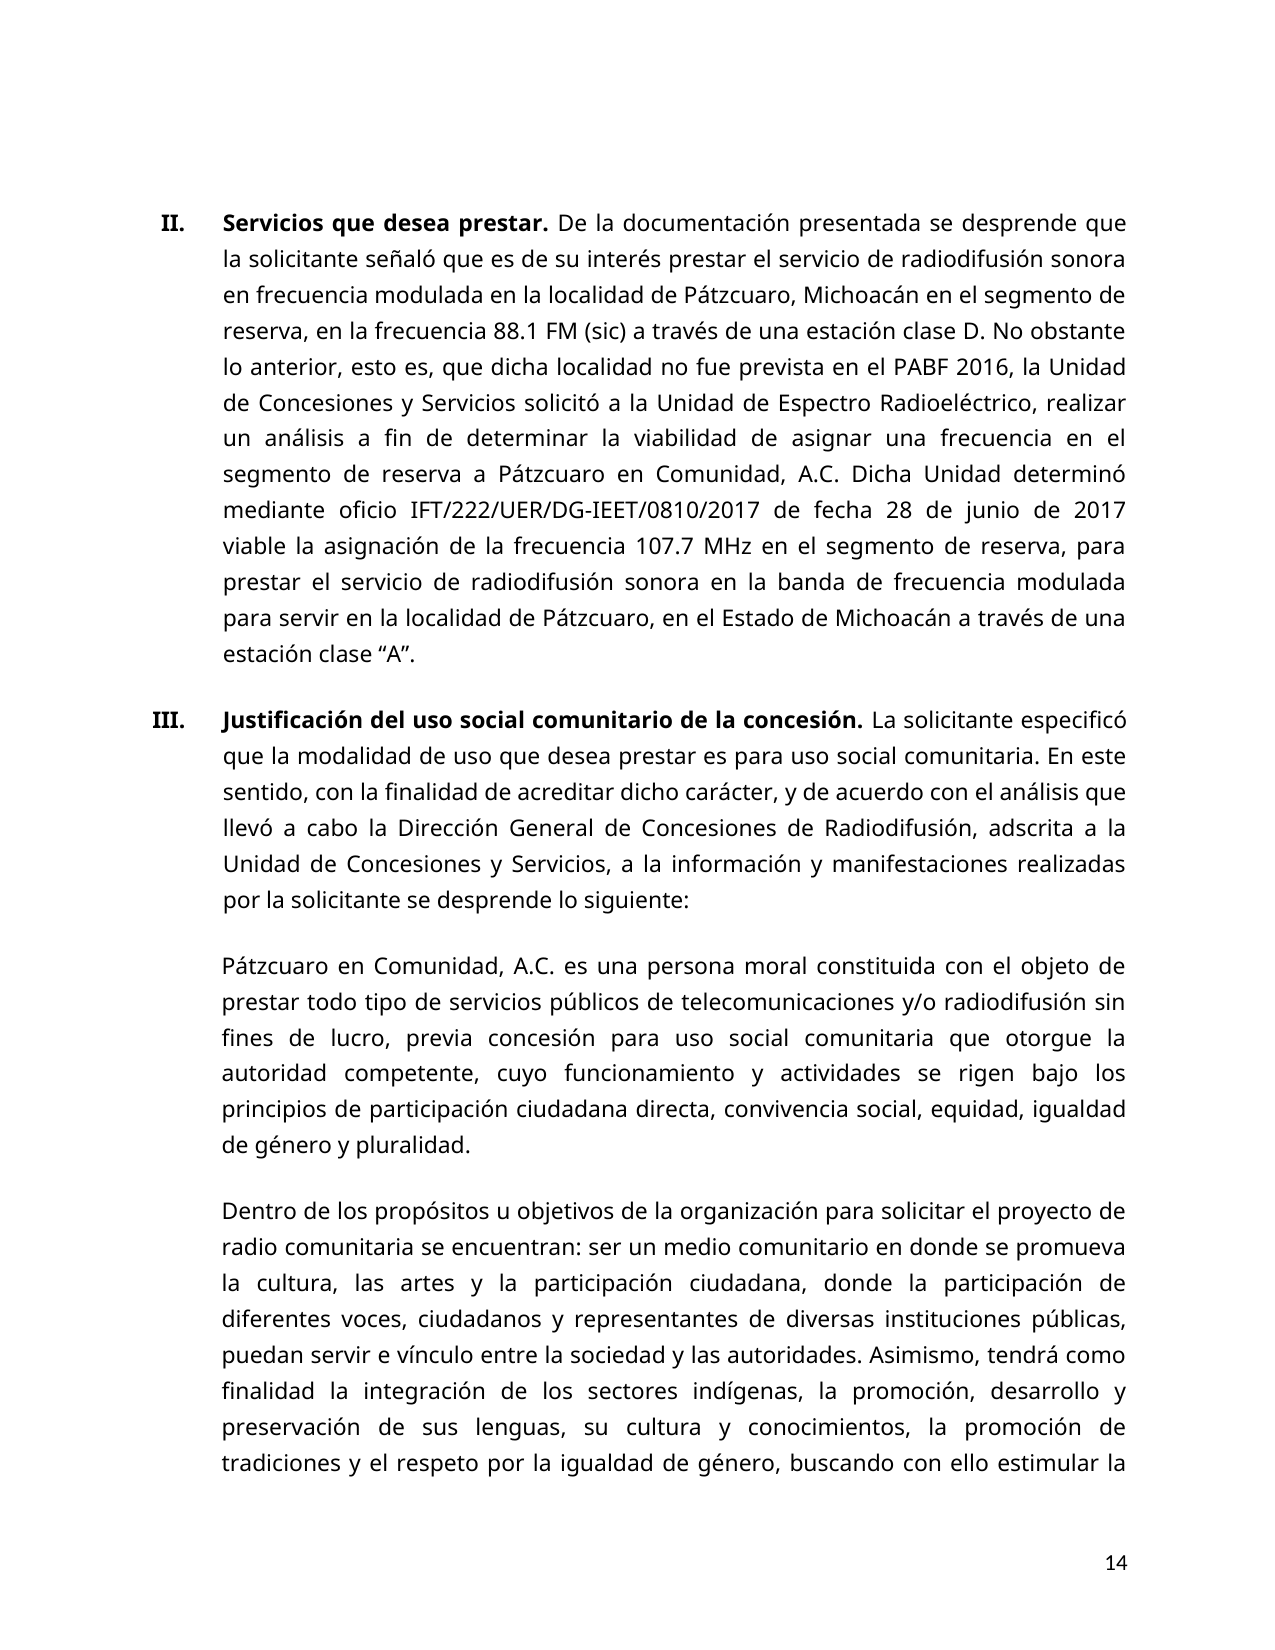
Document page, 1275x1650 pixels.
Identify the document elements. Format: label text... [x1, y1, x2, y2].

list Servicios que desea prestar. De la documentación presentada se desprende que la solicitante señaló que es de su interés prestar el servicio de radiodifusión sonora en frecuencia modulada en la localidad de Pátzcuaro, Michoacán en el segmento de reserva, en la frecuencia 88.1 FM (sic) a través de una estación clase D. No obstante lo anterior, esto es, que dicha localidad no fue prevista en el PABF 2016, la Unidad de Concesiones y Servicios solicitó a la Unidad de Espectro Radioeléctrico, realizar un análisis a fin de determinar la viabilidad de asignar una frecuencia en el segmento de reserva a Pátzcuaro en Comunidad, A.C. Dicha Unidad determinó mediante oficio IFT/222/UER/DG-IEET/0810/2017 de fecha 28 de junio de 2017 viable la asignación de la frecuencia 107.7 MHz en el segmento de reserva, para prestar el servicio de radiodifusión sonora en la banda de frecuencia modulada para servir en la localidad de Pátzcuaro, en el Estado de Michoacán a través de una estación clase “A”. [185, 207, 1127, 669]
list Pátzcuaro en Comunidad, A.C. es una persona moral constituida con el objeto de prestar todo tipo de servicios públicos de telecomunicaciones y/o radiodifusión sin fines de lucro, previa concesión para uso social comunitaria que otorgue la autoridad competente, cuyo funcionamiento y actividades se rigen bajo los principios de participación ciudadana directa, convivencia social, equidad, igualdad de género y pluralidad. [221, 949, 1127, 1161]
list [221, 1195, 1127, 1478]
list Justificación del uso social comunitario de la concesión. La solicitante especificó que la modalidad de uso que desea prestar es para uso social comunitaria. En este sentido, con la finalidad de acreditar dicho carácter, y de acuerdo con el análisis que llevó a cabo la Dirección General de Concesiones de Radiodifusión, adscrita a la Unidad de Concesiones y Servicios, a la información y manifestaciones realizadas por la solicitante se desprende lo siguiente: [185, 704, 1127, 915]
